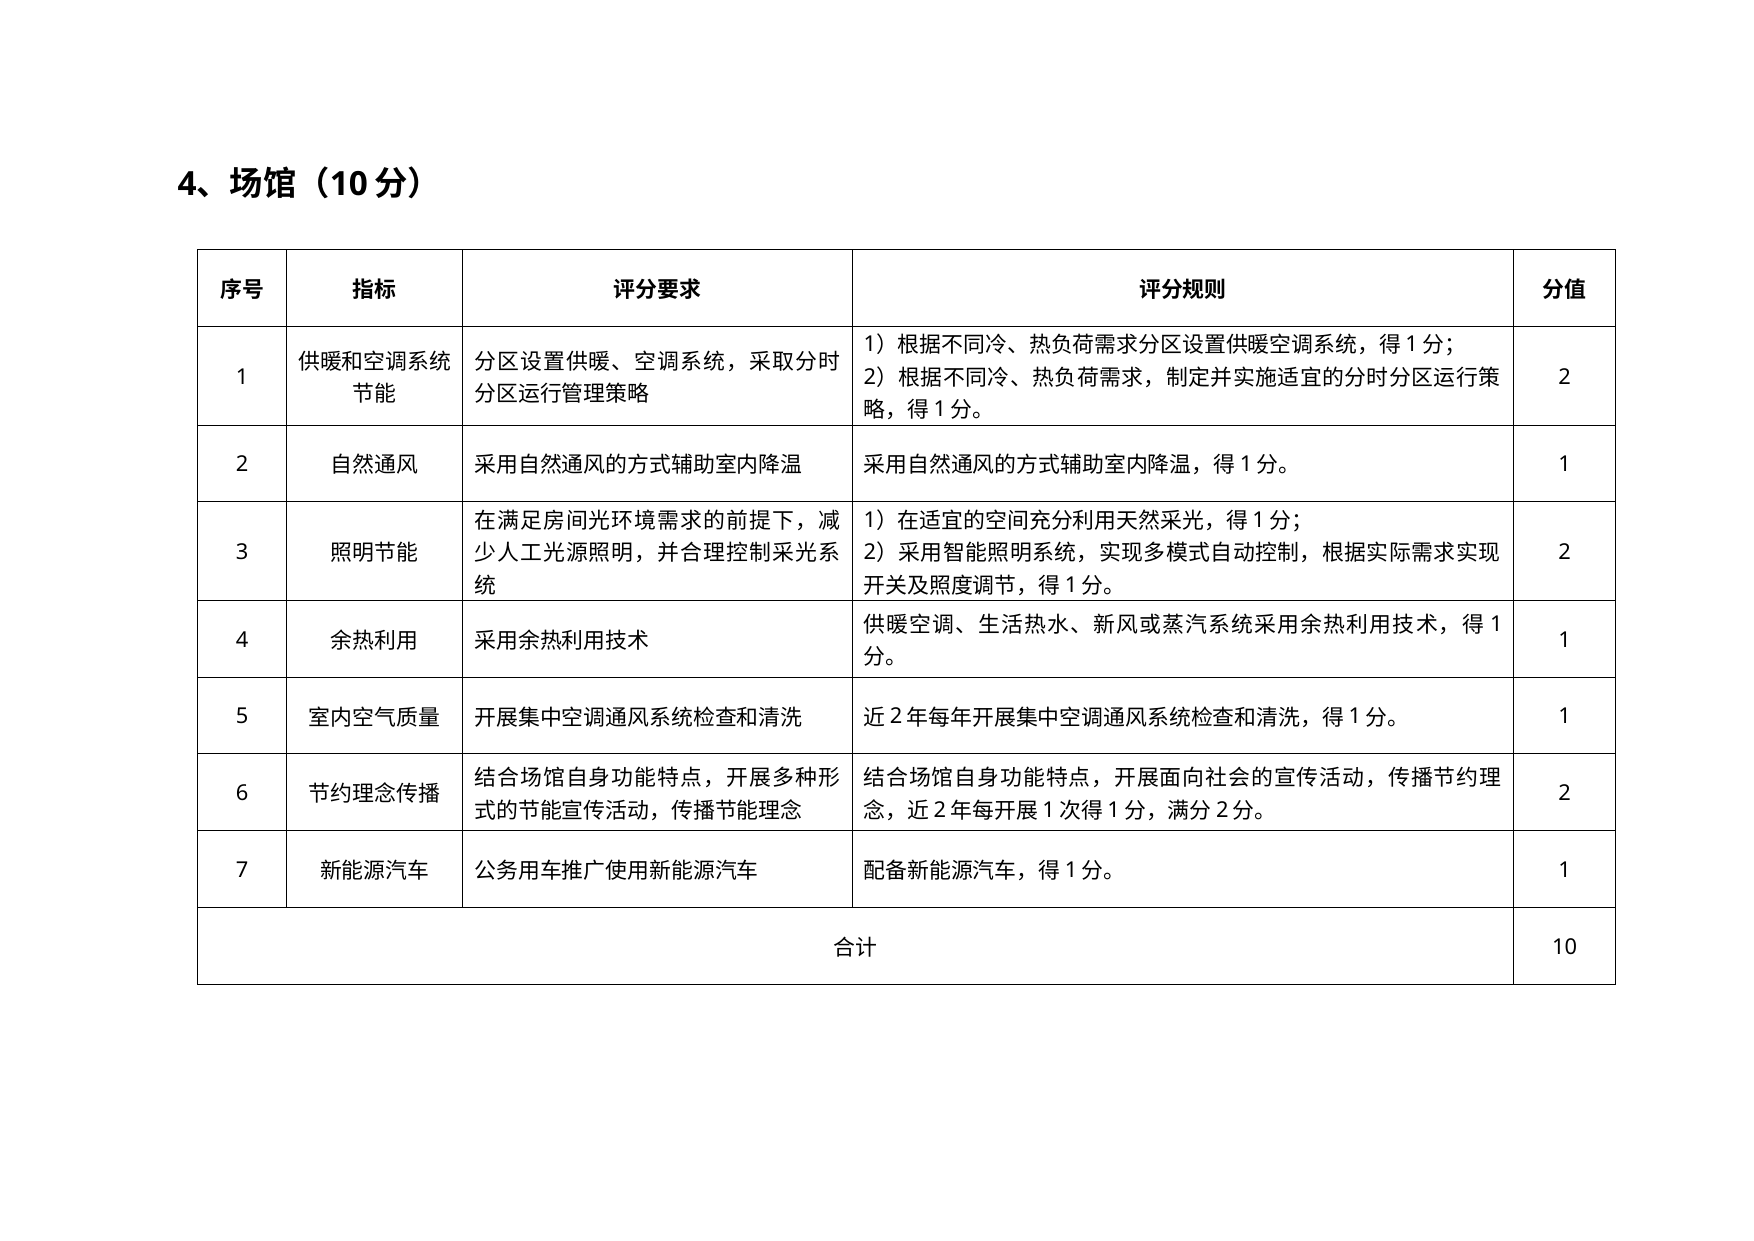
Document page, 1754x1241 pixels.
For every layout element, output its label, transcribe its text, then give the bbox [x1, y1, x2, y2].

table_cell 采用自然通风的方式辅助室内降温 [463, 426, 852, 501]
table_cell 5 [198, 678, 286, 753]
table_cell 2 [198, 426, 286, 501]
table_cell 6 [198, 754, 286, 830]
table_cell 1）在适宜的空间充分利用天然采光，得1分； 2）采用智能照明系统，实现多模式自动控制，根据实际需求实现开关及照度调节，得1分。 [853, 502, 1513, 600]
table_cell 照明节能 [287, 502, 462, 600]
table_cell 1 [1514, 678, 1615, 753]
table_cell 1 [1514, 831, 1615, 907]
table_cell 供暖空调、生活热水、新风或蒸汽系统采用余热利用技术，得1分。 [853, 601, 1513, 677]
table_header 指标 [287, 250, 462, 326]
table_cell 新能源汽车 [287, 831, 462, 907]
table_cell 在满足房间光环境需求的前提下，减少人工光源照明，并合理控制采光系统 [463, 502, 852, 600]
table_cell 2 [1514, 754, 1615, 830]
table_cell 开展集中空调通风系统检查和清洗 [463, 678, 852, 753]
table_cell 采用余热利用技术 [463, 601, 852, 677]
table_cell 2 [1514, 502, 1615, 600]
table_cell 自然通风 [287, 426, 462, 501]
table_cell 近2年每年开展集中空调通风系统检查和清洗，得1分。 [853, 678, 1513, 753]
table_cell 采用自然通风的方式辅助室内降温，得1分。 [853, 426, 1513, 501]
table_header 评分要求 [463, 250, 852, 326]
table_cell 合计 [198, 908, 1513, 984]
table_cell 1 [1514, 426, 1615, 501]
table_cell 10 [1514, 908, 1615, 984]
table_cell 1）根据不同冷、热负荷需求分区设置供暖空调系统，得1分； 2）根据不同冷、热负荷需求，制定并实施适宜的分时分区运行策略，得1分。 [853, 327, 1513, 424]
table_cell 配备新能源汽车，得1分。 [853, 831, 1513, 907]
table_cell 2 [1514, 327, 1615, 424]
table_cell 公务用车推广使用新能源汽车 [463, 831, 852, 907]
table_cell 供暖和空调系统节能 [287, 327, 462, 424]
table_cell 节约理念传播 [287, 754, 462, 830]
table_cell 余热利用 [287, 601, 462, 677]
table_cell 结合场馆自身功能特点，开展面向社会的宣传活动，传播节约理念，近2年每开展1次得1分，满分2分。 [853, 754, 1513, 830]
table_cell 7 [198, 831, 286, 907]
table_cell 结合场馆自身功能特点，开展多种形式的节能宣传活动，传播节能理念 [463, 754, 852, 830]
table_header 序号 [198, 250, 286, 326]
table_header 评分规则 [853, 250, 1513, 326]
table_cell 1 [1514, 601, 1615, 677]
table_cell 分区设置供暖、空调系统，采取分时分区运行管理策略 [463, 327, 852, 424]
subtitle 4、场馆（10分） [177, 149, 1636, 214]
table_header 分值 [1514, 250, 1615, 326]
table_cell 3 [198, 502, 286, 600]
table_cell 4 [198, 601, 286, 677]
table_cell 1 [198, 327, 286, 424]
table_cell 室内空气质量 [287, 678, 462, 753]
